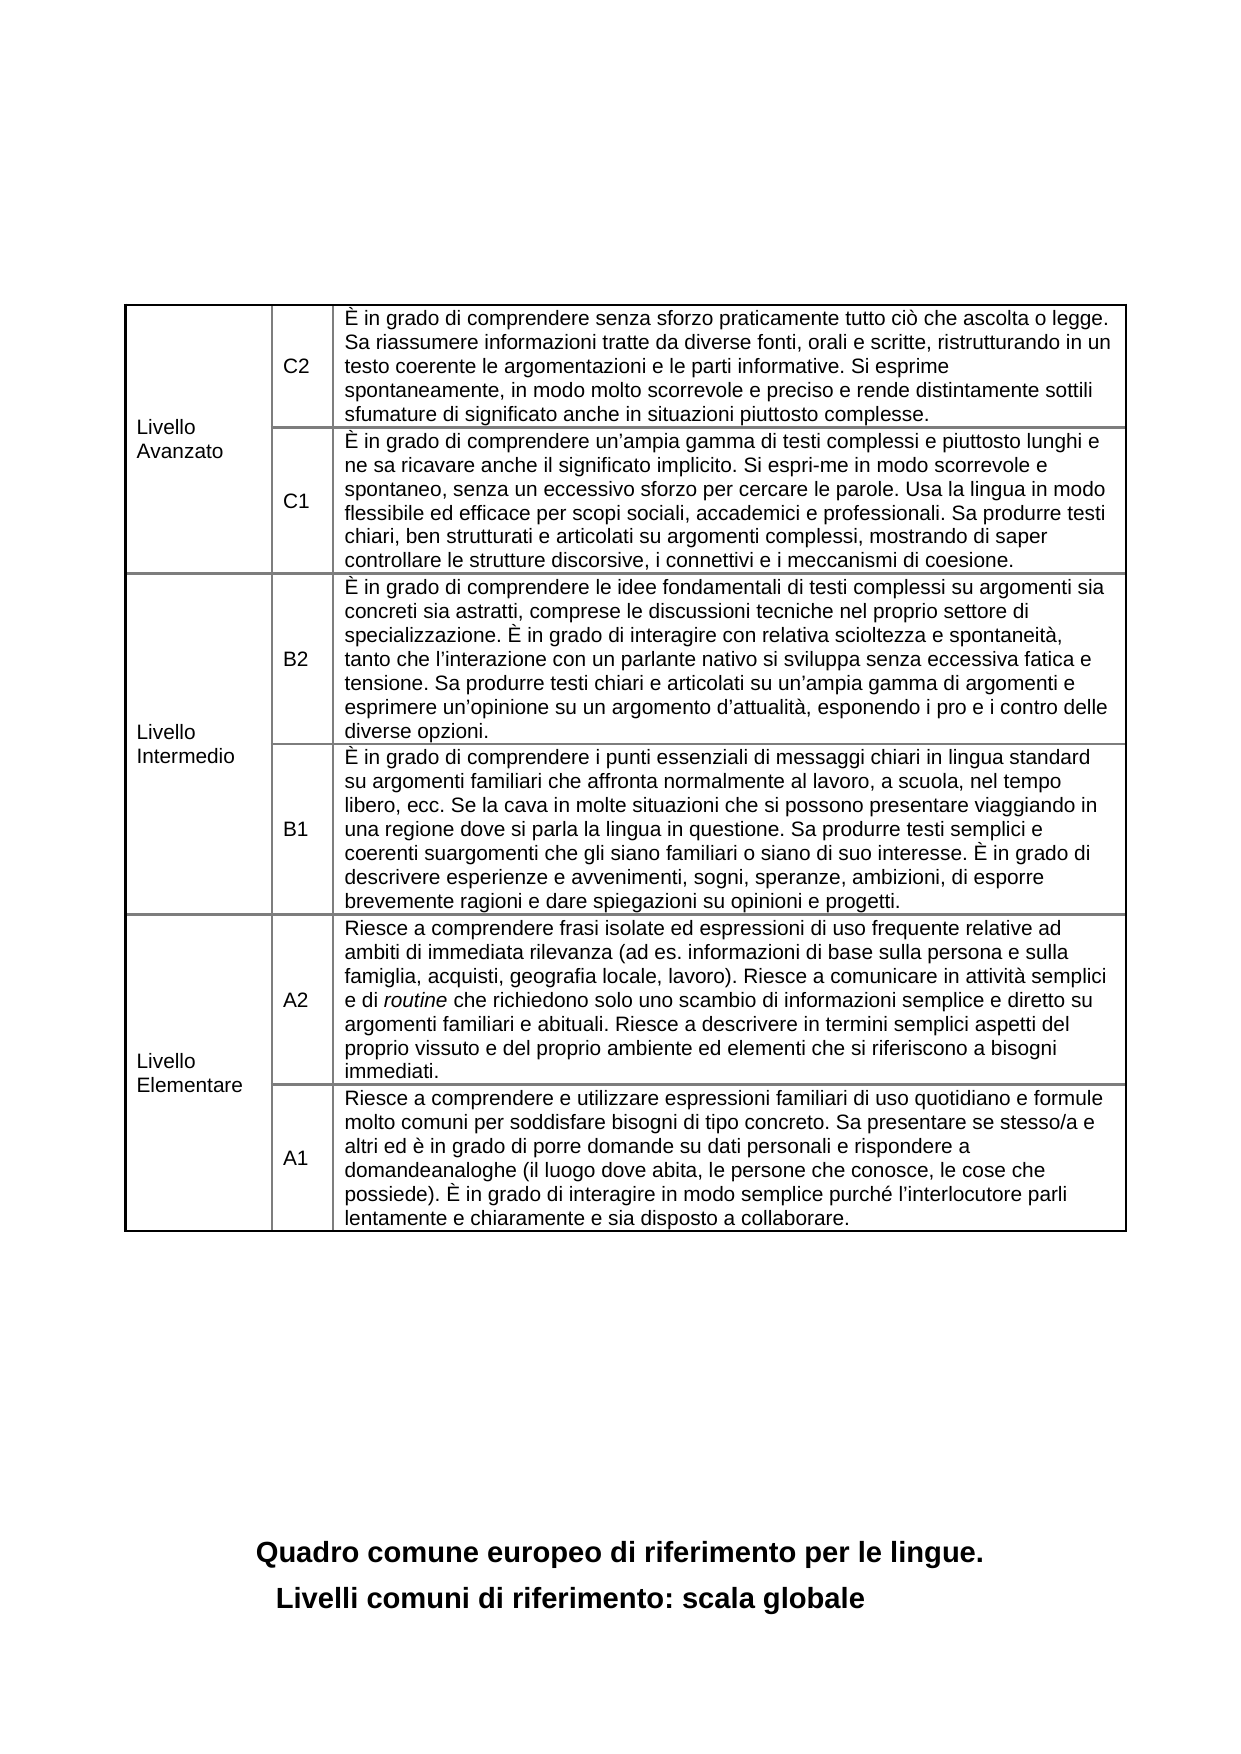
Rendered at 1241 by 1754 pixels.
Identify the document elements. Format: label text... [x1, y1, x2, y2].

text Quadro comune europeo di riferimento per le lingue. [256, 1535, 1122, 1569]
text Livelli comuni di riferimento: scala globale [276, 1581, 1122, 1615]
